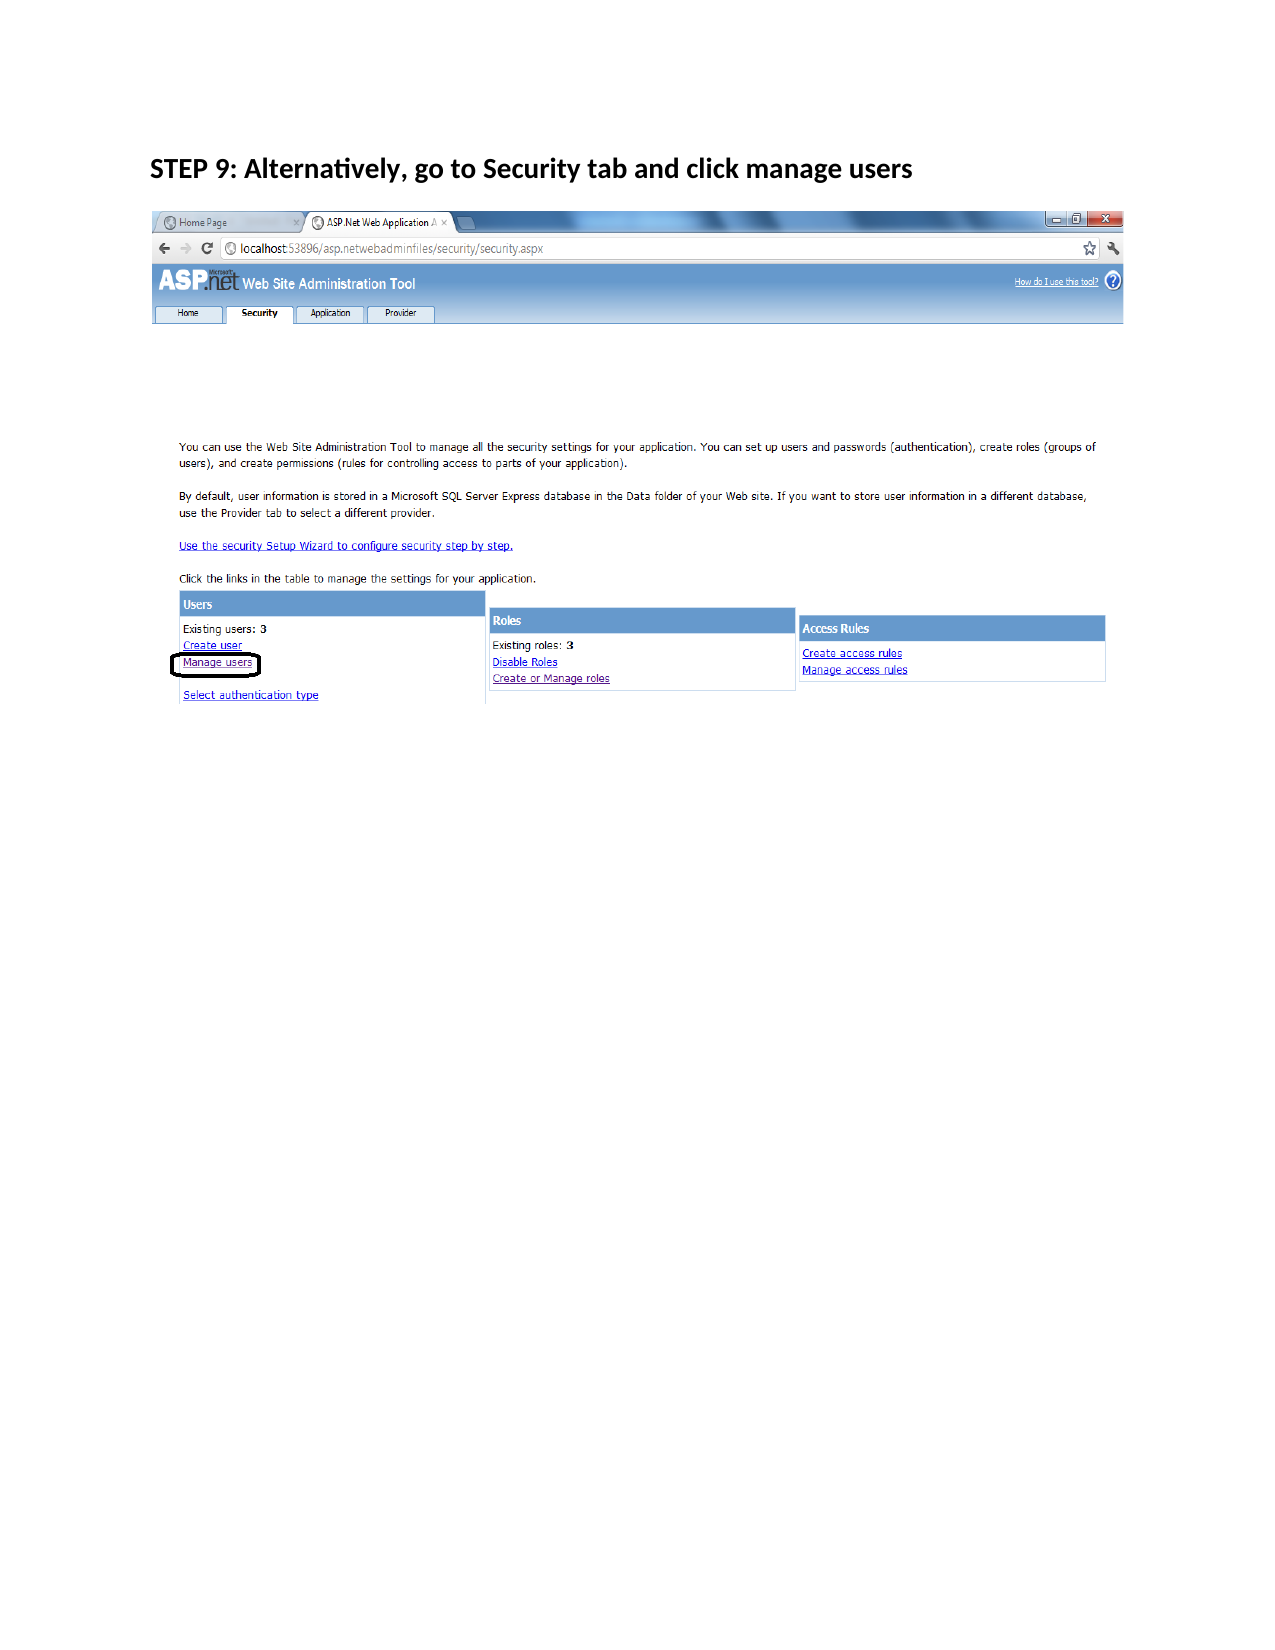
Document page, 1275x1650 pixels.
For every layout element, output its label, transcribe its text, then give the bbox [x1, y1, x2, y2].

text STEP 9: Alternatively, go to Security tab and click manage users [150, 150, 1125, 186]
picture [150, 211, 1124, 870]
